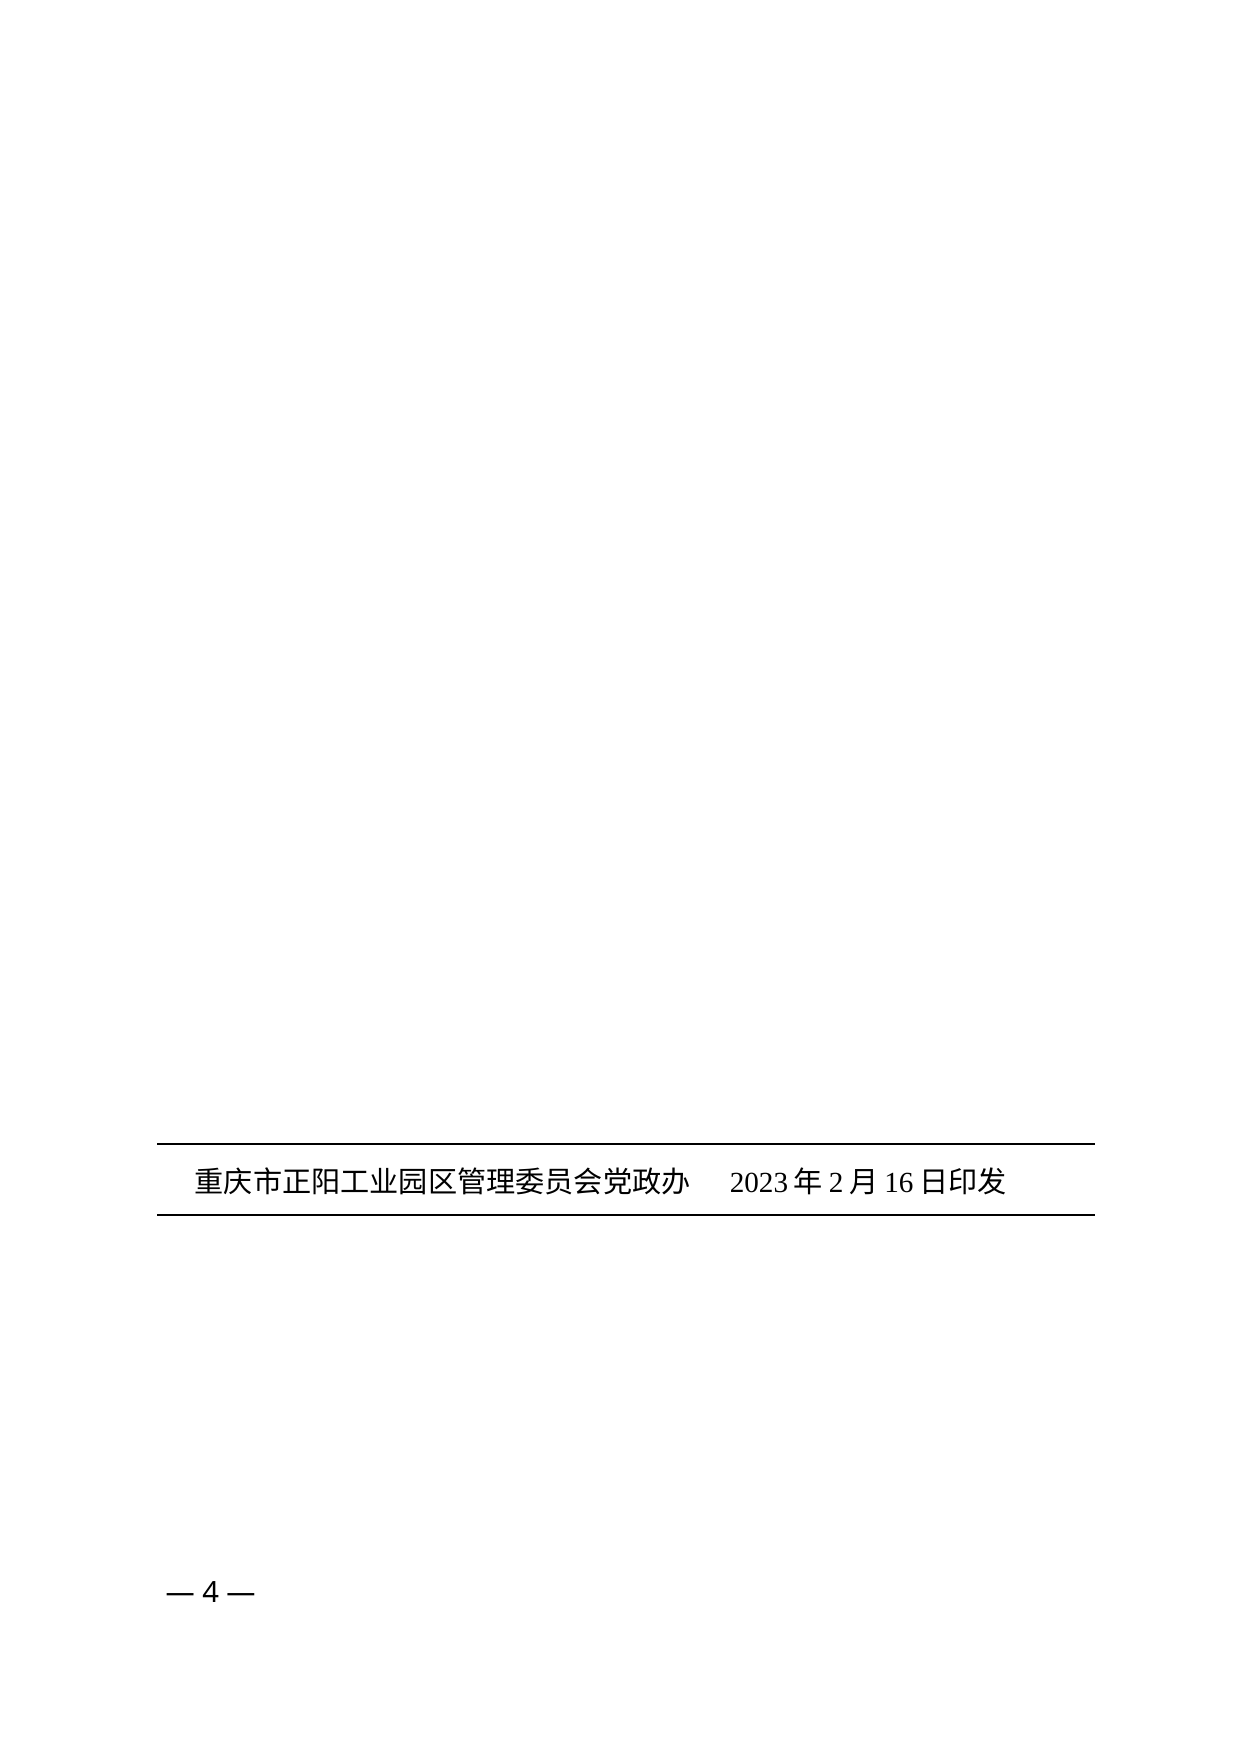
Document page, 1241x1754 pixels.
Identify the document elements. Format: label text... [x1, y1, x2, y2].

text 重庆市正阳工业园区管理委员会党政办 2023年2月16日印发 [157, 1145, 1095, 1214]
